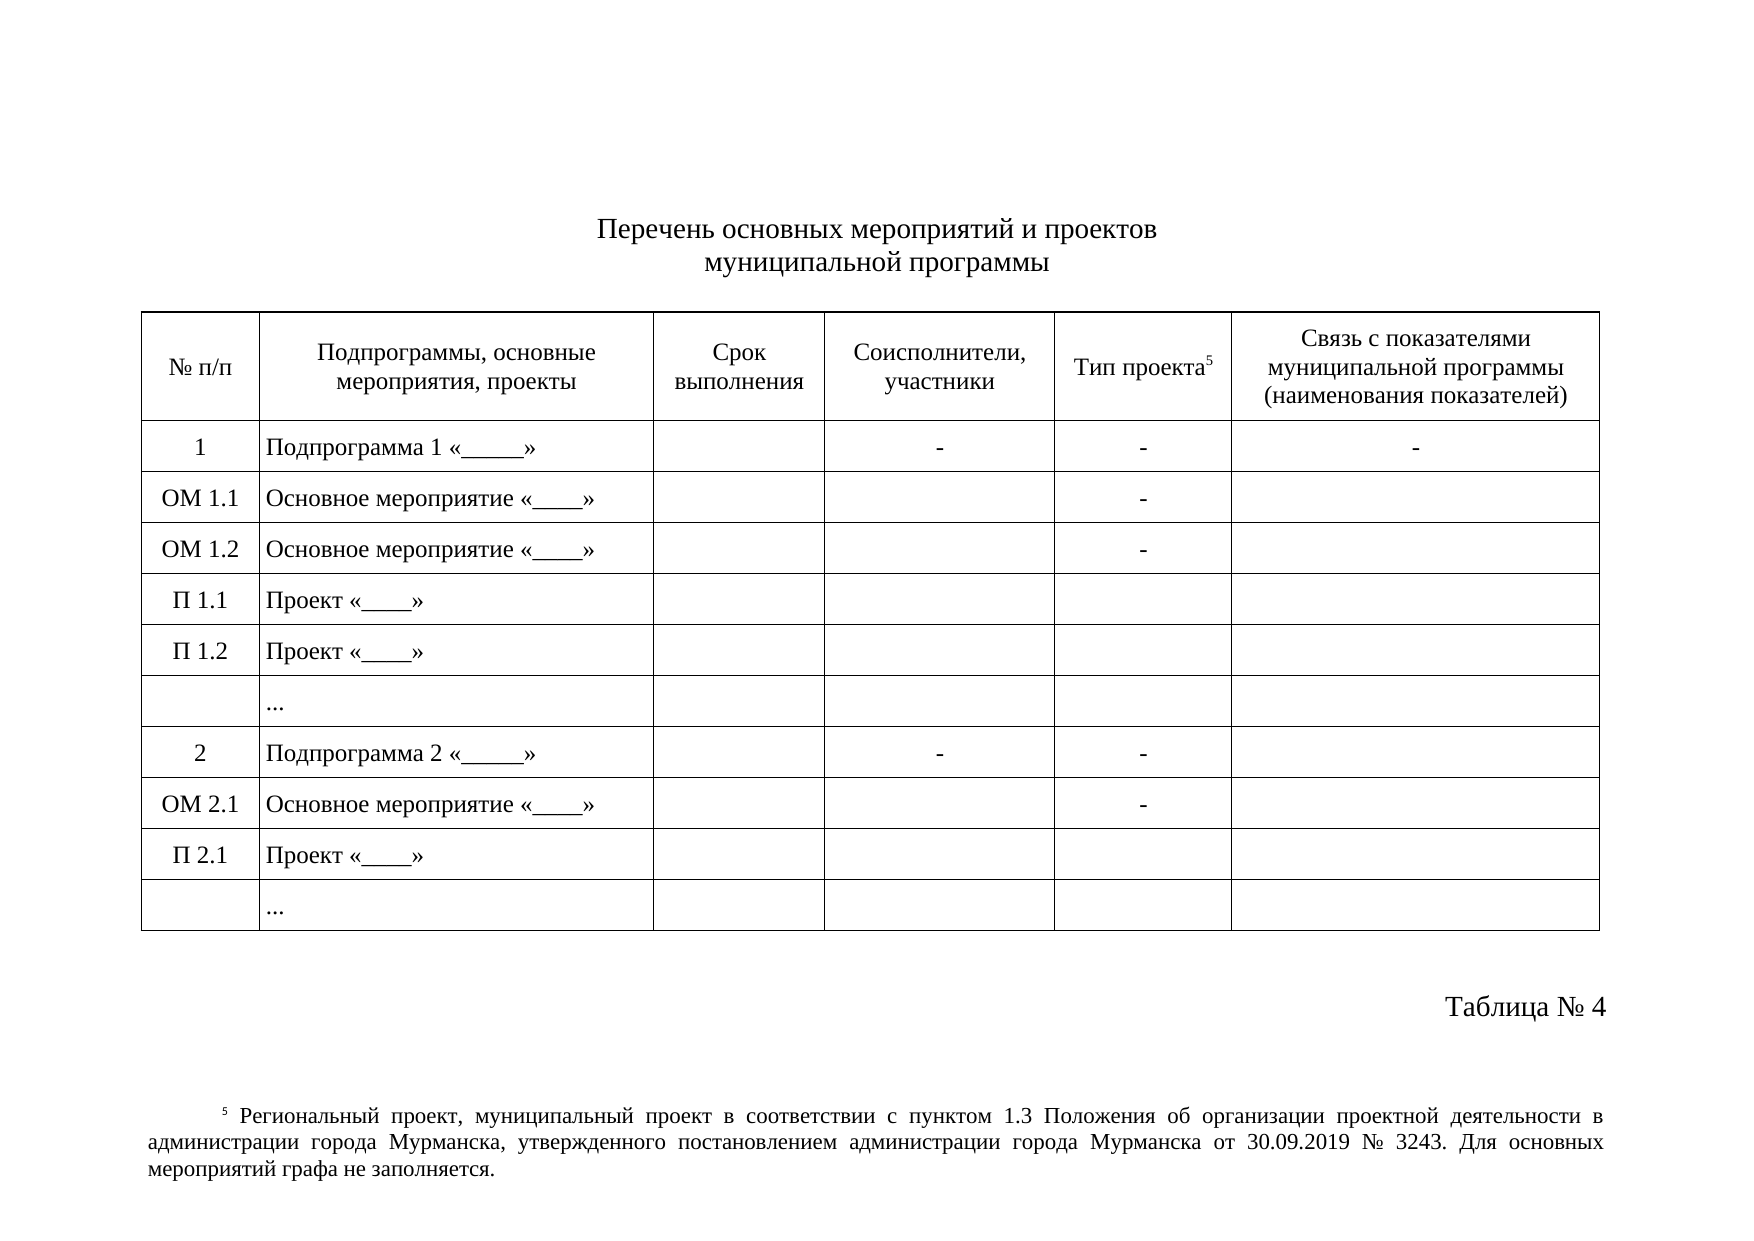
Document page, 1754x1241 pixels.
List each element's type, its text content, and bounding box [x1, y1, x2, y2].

table_cell [654, 625, 824, 675]
table_cell Подпрограмма 2 «_____» [260, 727, 653, 777]
table_cell [654, 829, 824, 879]
table_cell [1232, 829, 1599, 879]
table_cell ... [260, 880, 653, 930]
table_cell Проект «____» [260, 574, 653, 624]
table_cell [1232, 778, 1599, 828]
table_cell [1055, 829, 1231, 879]
table_cell [654, 880, 824, 930]
table_cell - [1055, 421, 1231, 471]
table_cell [1232, 880, 1599, 930]
table_cell [1232, 676, 1599, 726]
table_cell П 1.2 [142, 625, 259, 675]
table_cell Подпрограмма 1 «_____» [260, 421, 653, 471]
table_cell ОМ 2.1 [142, 778, 259, 828]
table_cell ... [260, 676, 653, 726]
table_cell Проект «____» [260, 829, 653, 879]
table_cell [142, 880, 259, 930]
table_cell П 1.1 [142, 574, 259, 624]
table_cell [654, 727, 824, 777]
table_cell [142, 676, 259, 726]
text муниципальной программы [148, 244, 1606, 278]
table_cell [825, 574, 1054, 624]
table_cell - [1232, 421, 1599, 471]
table_cell - [1055, 472, 1231, 522]
table_cell ОМ 1.2 [142, 523, 259, 573]
table_cell [1232, 523, 1599, 573]
table_header Срок выполнения [654, 313, 824, 420]
table_cell [1055, 676, 1231, 726]
table_cell [1232, 625, 1599, 675]
table_cell [825, 625, 1054, 675]
table_cell - [1055, 727, 1231, 777]
table_cell [1055, 880, 1231, 930]
table_cell Основное мероприятие «____» [260, 472, 653, 522]
table_header Подпрограммы, основные мероприятия, проекты [260, 313, 653, 420]
table_cell П 2.1 [142, 829, 259, 879]
table_cell [825, 472, 1054, 522]
table_cell [654, 778, 824, 828]
table_cell [1232, 574, 1599, 624]
table_cell - [1055, 778, 1231, 828]
table_cell [825, 880, 1054, 930]
table_cell [654, 472, 824, 522]
table_header Связь с показателями муниципальной программы (наименования показателей) [1232, 313, 1599, 420]
table_header № п/п [142, 313, 259, 420]
table_cell [654, 574, 824, 624]
table_cell ОМ 1.1 [142, 472, 259, 522]
text Перечень основных мероприятий и проектов [148, 211, 1606, 244]
table_cell Проект «____» [260, 625, 653, 675]
table_cell [1055, 625, 1231, 675]
table_cell [1055, 574, 1231, 624]
table_cell [825, 778, 1054, 828]
table_cell [1232, 472, 1599, 522]
table_cell [825, 676, 1054, 726]
table_cell Основное мероприятие «____» [260, 523, 653, 573]
table_cell [654, 676, 824, 726]
table_header Соисполнители, участники [825, 313, 1054, 420]
table_cell Основное мероприятие «____» [260, 778, 653, 828]
table_header Тип проекта [1055, 313, 1231, 420]
table_cell 2 [142, 727, 259, 777]
text Таблица № 4 [148, 989, 1606, 1022]
table_cell 1 [142, 421, 259, 471]
table_cell - [825, 421, 1054, 471]
table_cell [654, 523, 824, 573]
table_cell [825, 829, 1054, 879]
table_cell - [1055, 523, 1231, 573]
table_cell - [825, 727, 1054, 777]
table_cell [1232, 727, 1599, 777]
table_cell [654, 421, 824, 471]
table_cell [825, 523, 1054, 573]
